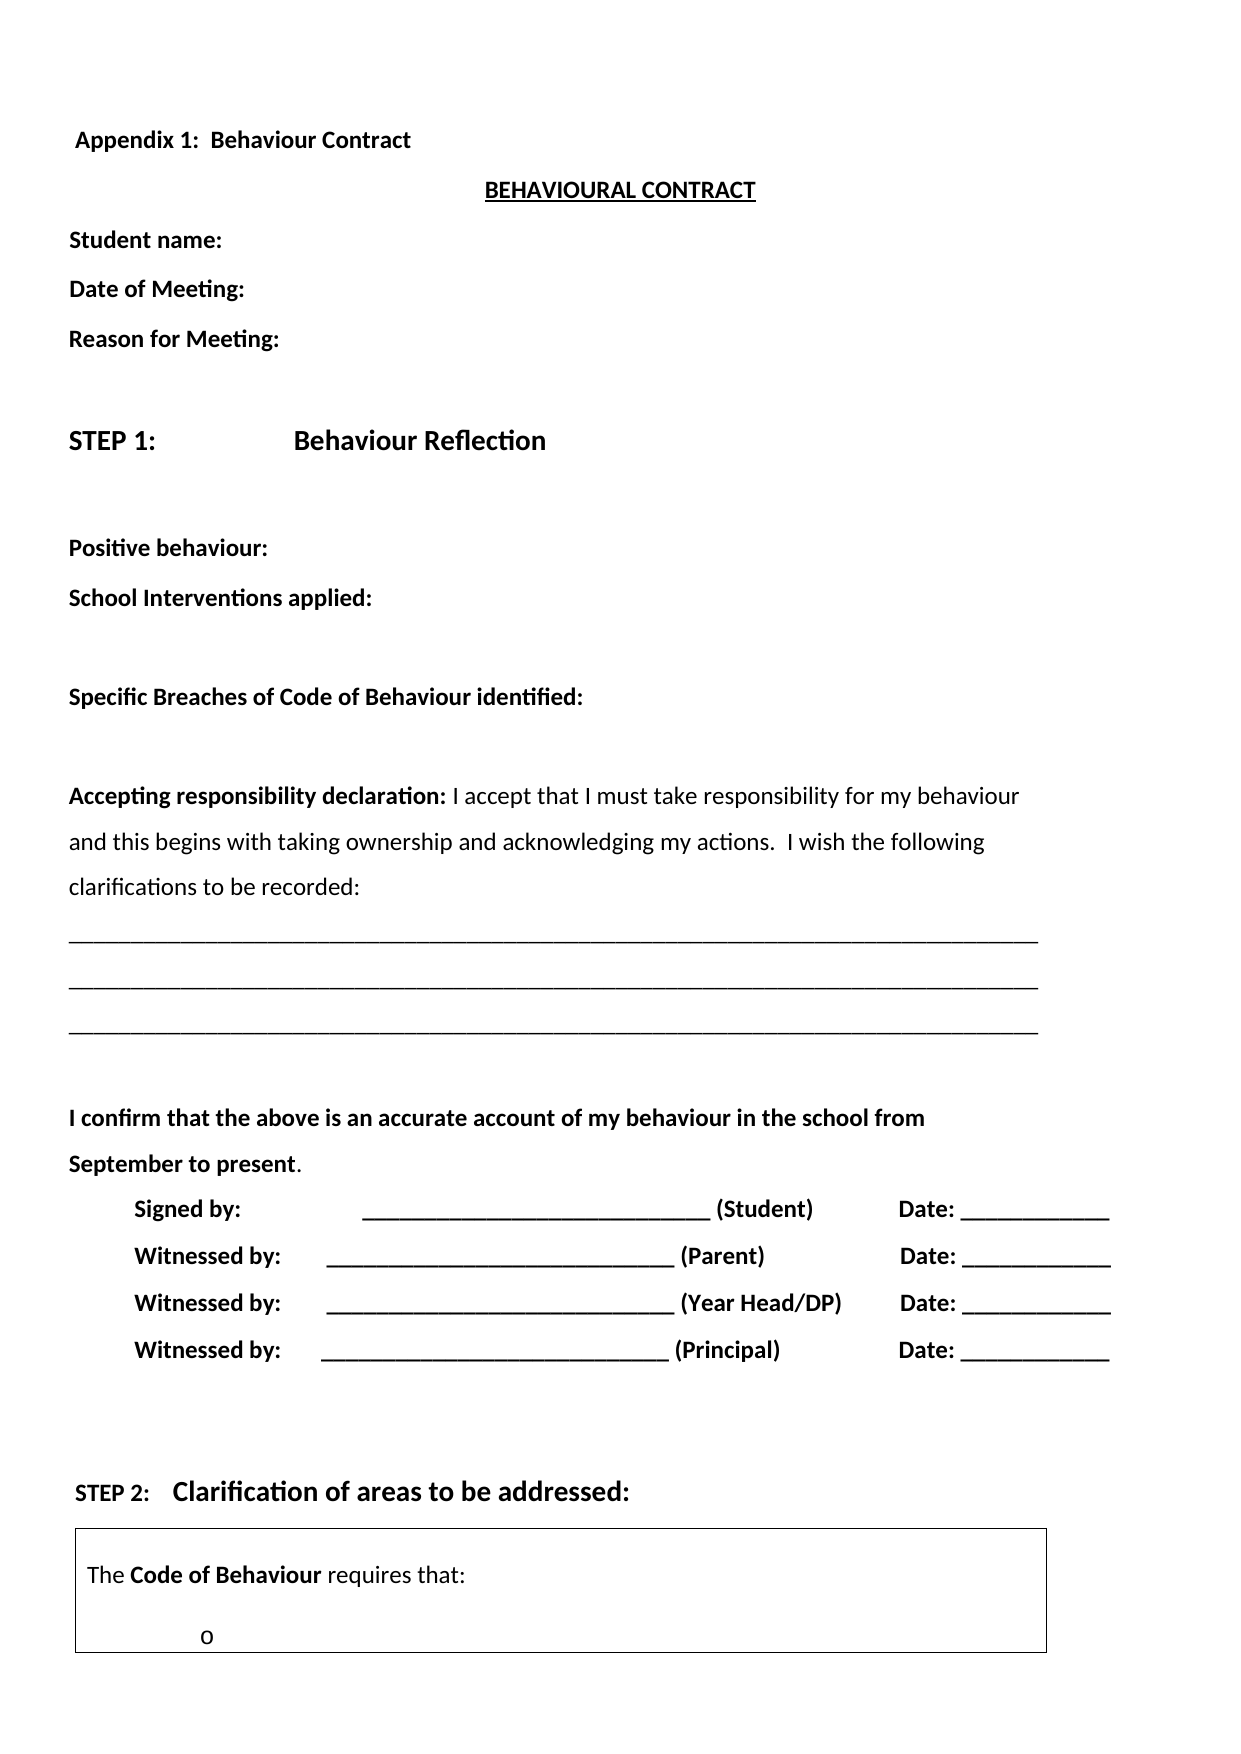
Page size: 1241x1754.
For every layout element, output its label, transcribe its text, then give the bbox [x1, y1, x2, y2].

text STEP 2: Clarification of areas to be addressed: [75, 1473, 1165, 1508]
text Witnessed by: ____________________________ (Parent) Date: ____________ [134, 1240, 1165, 1271]
text Accepting responsibility declaration: I accept that I must take responsibility for my behaviour [68, 780, 1165, 811]
text ______________________________________________________________________________ [68, 962, 1165, 992]
text and this begins with taking ownership and acknowledging my actions. I wish the following [68, 826, 1165, 856]
text ______________________________________________________________________________ [68, 916, 1165, 947]
text Specific Breaches of Code of Behaviour identified: [68, 681, 1165, 712]
text clarifications to be recorded: [68, 871, 1165, 902]
text September to present. [68, 1148, 1165, 1178]
table_header The Code of Behaviour requires that: [76, 1529, 1046, 1652]
text ______________________________________________________________________________ [68, 1007, 1165, 1038]
text STEP 1: Behaviour Reflection [68, 422, 1165, 458]
text Witnessed by: ____________________________ (Year Head/DP) Date: ____________ [134, 1287, 1165, 1318]
text Witnessed by: ____________________________ (Principal) Date: ____________ [134, 1335, 1165, 1365]
text Reason for Meeting: [68, 323, 1165, 353]
text I confirm that the above is an accurate account of my behaviour in the school from [68, 1102, 1165, 1133]
text Positive behaviour: [68, 532, 1165, 563]
text Date of Meeting: [69, 273, 1165, 304]
text Appendix 1: Behaviour Contract [75, 124, 1165, 155]
text School Interventions applied: [57, 582, 1165, 612]
text Signed by: ____________________________ (Student) Date: ____________ [134, 1193, 1165, 1224]
text BEHAVIOURAL CONTRACT [75, 174, 1165, 205]
text Student name: [69, 224, 1165, 254]
